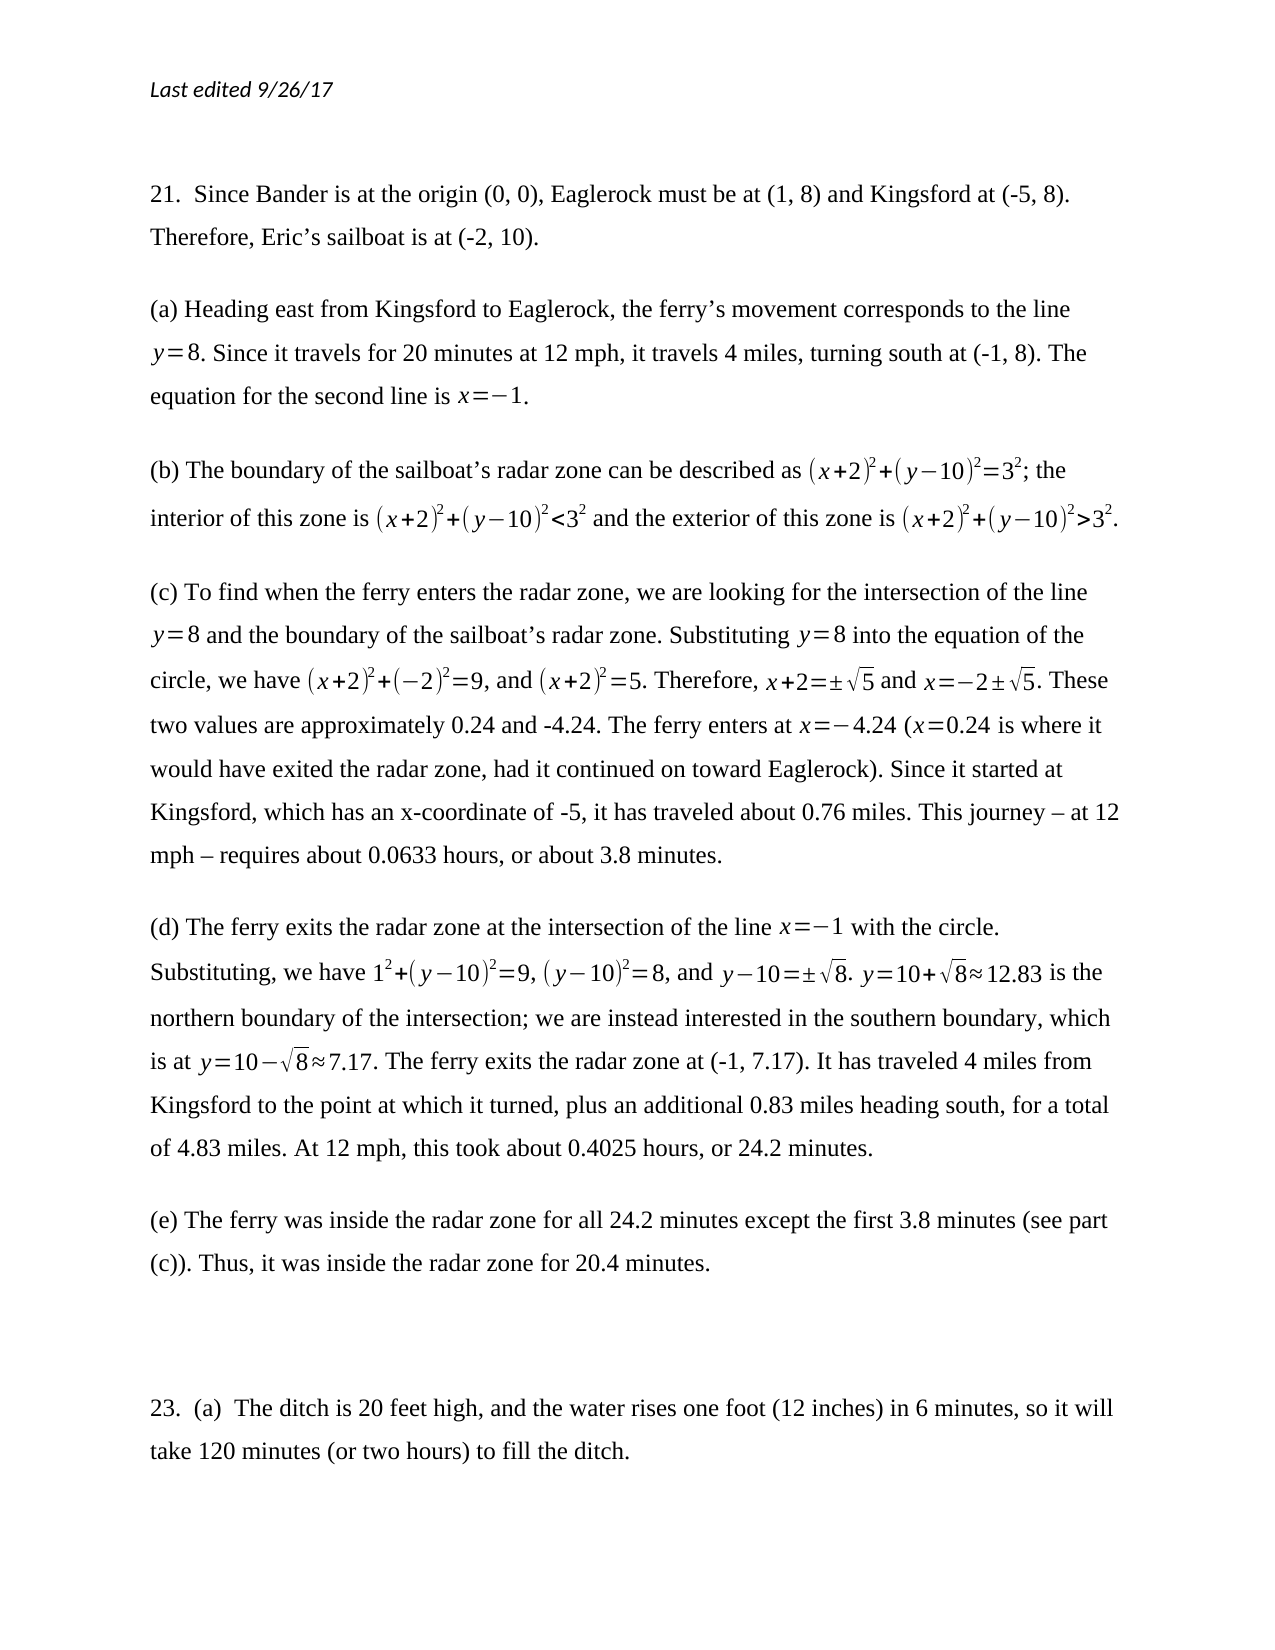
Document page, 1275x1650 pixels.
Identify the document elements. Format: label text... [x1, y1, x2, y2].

text (a) Heading east from Kingsford to Eaglerock, the ferry’s movement corresponds to the line . Since it travels for 20 minutes at 12 mph, it travels 4 miles, turning south at (-1, 8). The equation for the second line is . [150, 294, 1125, 410]
text (d) The ferry exits the radar zone at the intersection of the line with the circle. Substituting, we have , , and . is the northern boundary of the intersection; we are instead interested in the southern boundary, which is at . The ferry exits the radar zone at (-1, 7.17). It has traveled 4 miles from Kingsford to the point at which it turned, plus an additional 0.83 miles heading south, for a total of 4.83 miles. At 12 mph, this took about 0.4025 hours, or 24.2 minutes. [150, 912, 1125, 1162]
text 23. (a) The ditch is 20 feet high, and the water rises one foot (12 inches) in 6 minutes, so it will take 120 minutes (or two hours) to fill the ditch. [150, 1393, 1125, 1465]
text (e) The ferry was inside the radar zone for all 24.2 minutes except the first 3.8 minutes (see part (c)). Thus, it was inside the radar zone for 20.4 minutes. [150, 1205, 1125, 1277]
text (c) To find when the ferry enters the radar zone, we are looking for the intersection of the line and the boundary of the sailboat’s radar zone. Substituting into the equation of the circle, we have , and . Therefore, and . These two values are approximately 0.24 and -4.24. The ferry enters at ( is where it would have exited the radar zone, had it continued on toward Eaglerock). Since it started at Kingsford, which has an x-coordinate of -5, it has traveled about 0.76 miles. This journey – at 12 mph – requires about 0.0633 hours, or about 3.8 minutes. [150, 577, 1125, 869]
text (b) The boundary of the sailboat’s radar zone can be described as ; the interior of this zone is and the exterior of this zone is . [150, 453, 1125, 533]
text 21. Since Bander is at the origin (0, 0), Eaglerock must be at (1, 8) and Kingsford at (-5, 8). Therefore, Eric’s sailboat is at (-2, 10). [150, 179, 1125, 251]
